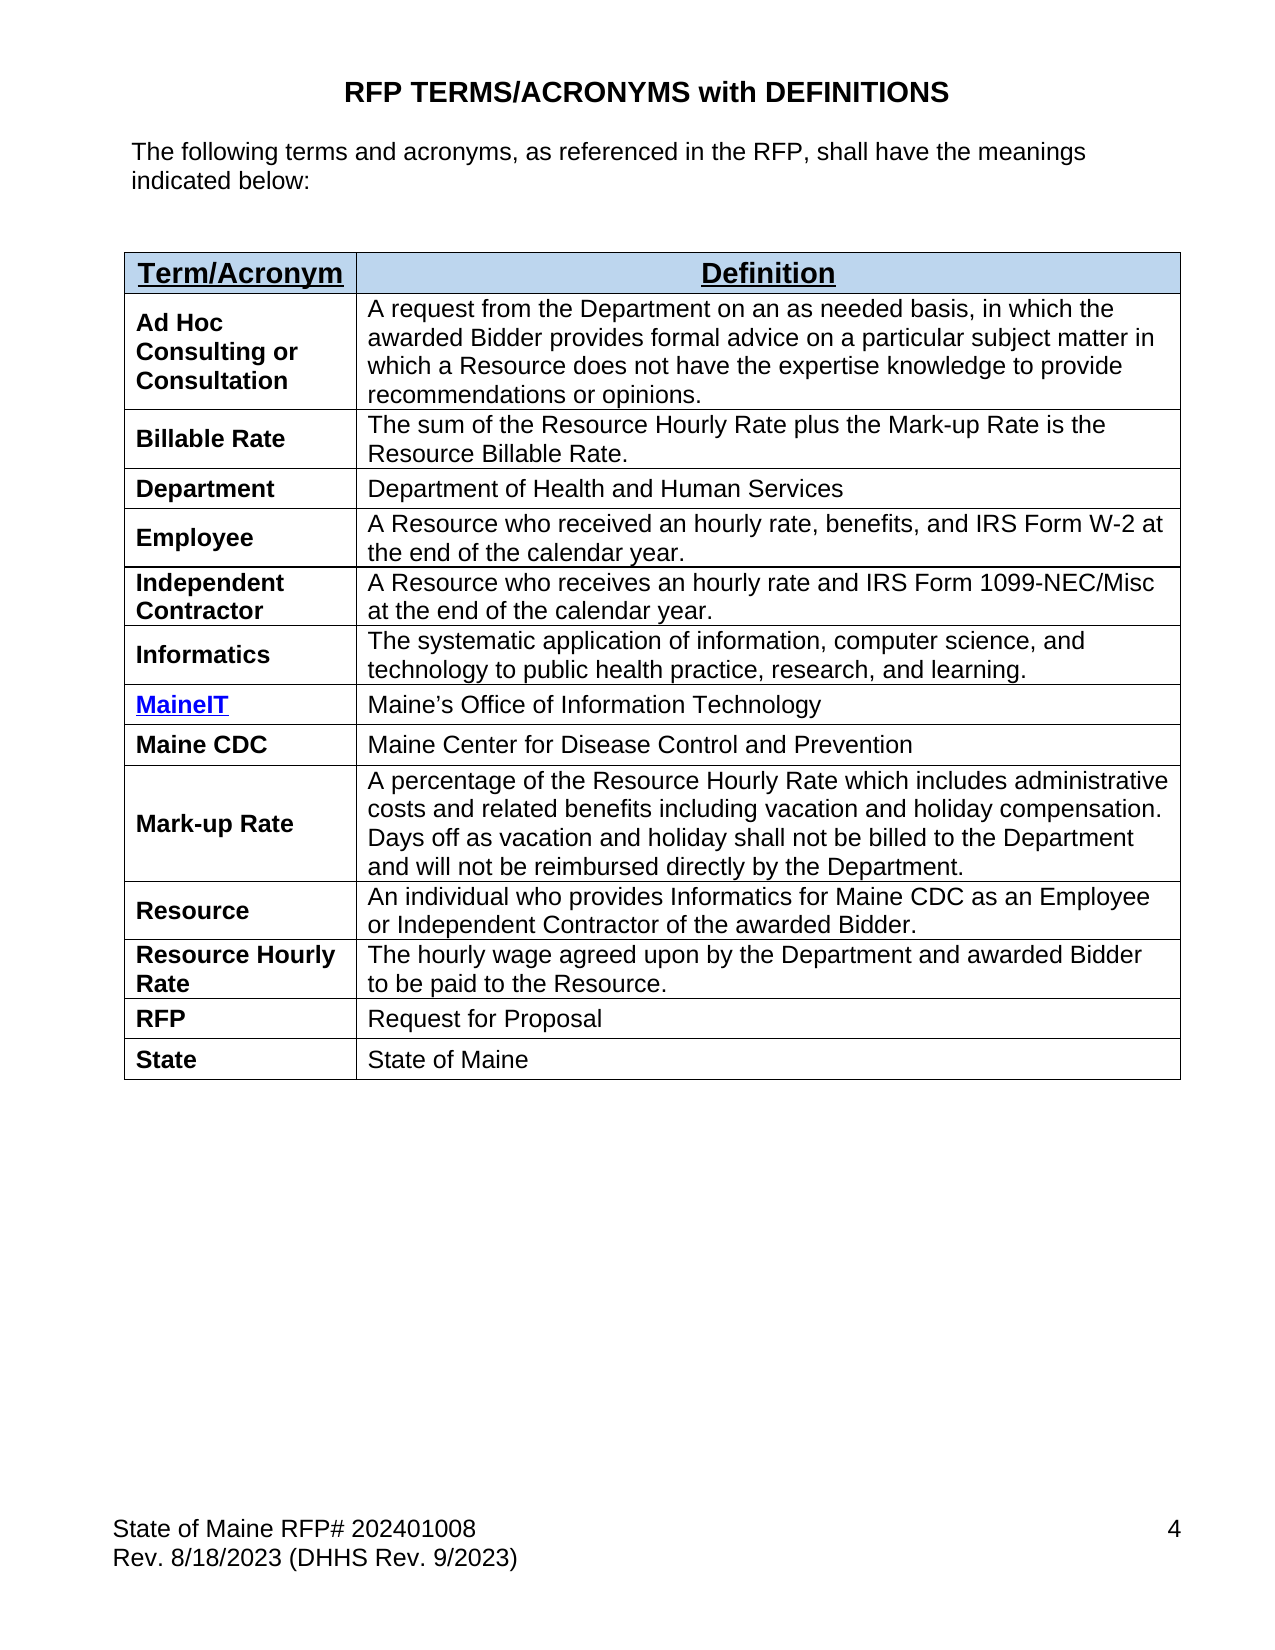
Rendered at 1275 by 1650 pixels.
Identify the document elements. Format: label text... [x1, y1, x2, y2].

table_cell Resource [125, 882, 356, 939]
table_cell RFP [125, 999, 356, 1038]
table_cell A Resource who receives an hourly rate and IRS Form 1099-NEC/Misc at the end of the calendar year. [357, 568, 1180, 625]
table_cell A Resource who received an hourly rate, benefits, and IRS Form W-2 at the end of the calendar year. [357, 509, 1180, 566]
table_cell Independent Contractor [125, 568, 356, 625]
table_cell A request from the Department on an as needed basis, in which the awarded Bidder provides formal advice on a particular subject matter in which a Resource does not have the expertise knowledge to provide recommendations or opinions. [357, 294, 1180, 409]
table_cell Ad Hoc Consulting or Consultation [125, 294, 356, 409]
text RFP TERMS/ACRONYMS with DEFINITIONS [112, 75, 1181, 108]
table_cell Request for Proposal [357, 999, 1180, 1038]
table_header Term/Acronym [125, 253, 356, 293]
table_cell An individual who provides Informatics for Maine CDC as an Employee or Independent Contractor of the awarded Bidder. [357, 882, 1180, 939]
table_cell Mark-up Rate [125, 766, 356, 881]
table_cell MaineIT [125, 685, 356, 724]
table_cell A percentage of the Resource Hourly Rate which includes administrative costs and related benefits including vacation and holiday compensation. Days off as vacation and holiday shall not be billed to the Department and will not be reimbursed directly by the Department. [357, 766, 1180, 881]
table_cell The hourly wage agreed upon by the Department and awarded Bidder to be paid to the Resource. [357, 940, 1180, 998]
table_cell The sum of the Resource Hourly Rate plus the Mark-up Rate is the Resource Billable Rate. [357, 410, 1180, 467]
table_cell Employee [125, 509, 356, 566]
table_cell Department of Health and Human Services [357, 469, 1180, 508]
table_cell Maine CDC [125, 725, 356, 764]
table_cell Informatics [125, 626, 356, 683]
table_cell Billable Rate [125, 410, 356, 467]
table_cell The systematic application of information, computer science, and technology to public health practice, research, and learning. [357, 626, 1180, 683]
table_cell State [125, 1039, 356, 1079]
text The following terms and acronyms, as referenced in the RFP, shall have the meanings indicated below: [131, 137, 1181, 195]
table_cell Maine Center for Disease Control and Prevention [357, 725, 1180, 764]
table_cell Resource Hourly Rate [125, 940, 356, 998]
table_cell Maine’s Office of Information Technology [357, 685, 1180, 724]
table_cell Department [125, 469, 356, 508]
table_header Definition [357, 253, 1180, 293]
table_cell State of Maine [357, 1039, 1180, 1079]
